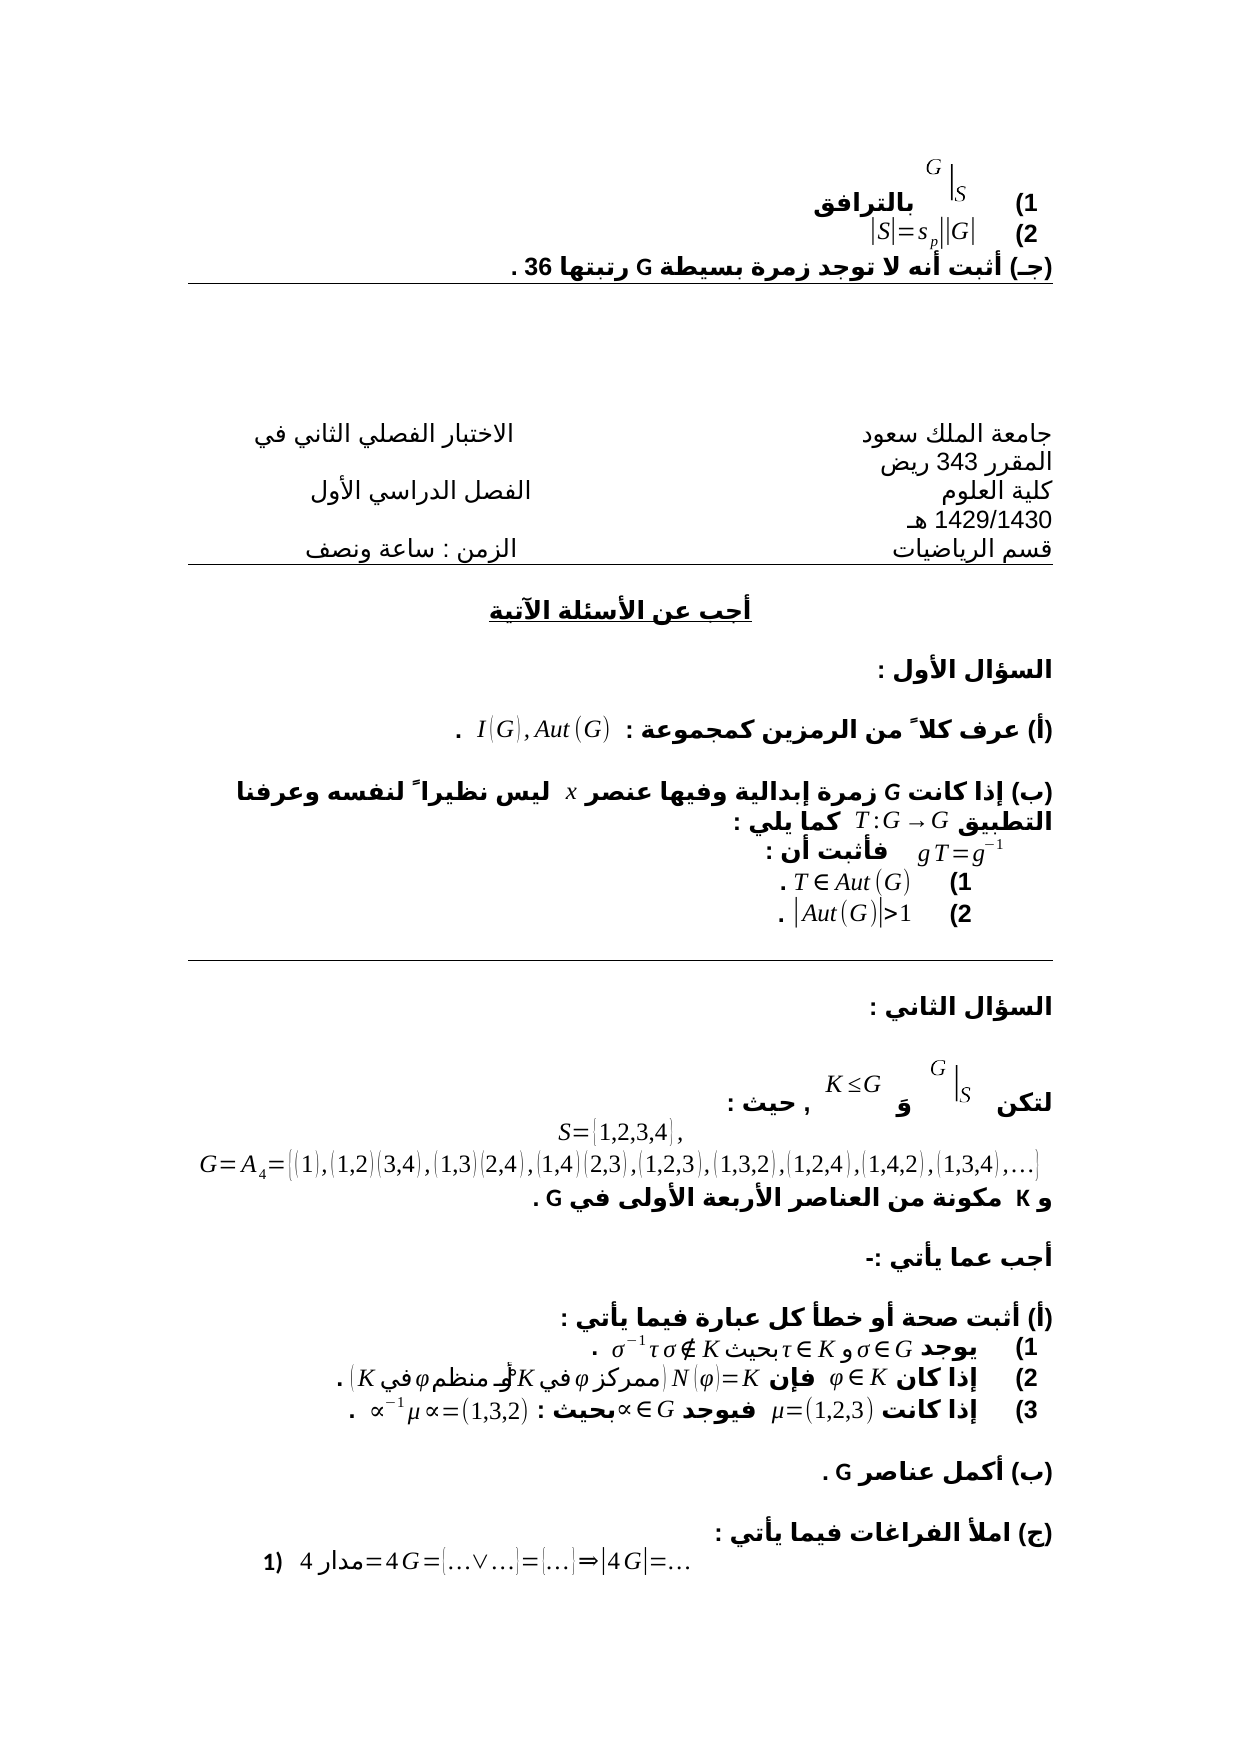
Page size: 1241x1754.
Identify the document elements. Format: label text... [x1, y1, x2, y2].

text (جـ) أثبت أنه لا توجد زمرة بسيطة G رتبتها 36 . [187, 251, 1053, 284]
text قسم الرياضيات الزمن : ساعة ونصف [187, 533, 1053, 565]
text أجب عما يأتي :- [187, 1243, 1053, 1272]
text لتكن وَ , حيث : [187, 1051, 1053, 1117]
text السؤال الثاني : [187, 992, 1053, 1020]
text (ب) أكمل عناصر G . [187, 1456, 1053, 1487]
text فأثبت أن : [187, 835, 1053, 866]
list إذا كان فإن . [187, 1362, 1015, 1393]
text كلية العلوم الفصل الدراسي الأول 1429/1430 هـ [187, 476, 1053, 533]
list يوجد . [187, 1331, 1015, 1362]
text (ب) إذا كانت G زمرة إبدالية وفيها عنصر ليس نظيرا ً لنفسه وعرفنا التطبيق كما يلي : [187, 776, 1053, 835]
list . [187, 866, 949, 896]
list بالترافق [187, 150, 1015, 216]
text (ج) املأ الفراغات فيما يأتي : [187, 1517, 1053, 1546]
text جامعة الملك سعود الاختبار الفصلي الثاني في المقرر 343 ريض [187, 418, 1053, 476]
text أجب عن الأسئلة الآتية [187, 596, 1053, 625]
list . [187, 896, 949, 929]
text (أ) عرف كلا ً من الرمزين كمجموعة : . [187, 714, 1053, 745]
text السؤال الأول : [187, 655, 1053, 684]
text (أ) أثبت صحة أو خطأ كل عبارة فيما يأتي : [187, 1302, 1053, 1331]
text و K مكونة من العناصر الأربعة الأولى في G . [187, 1182, 1053, 1213]
list إذا كانت فيوجد بحيث : . [187, 1393, 1015, 1426]
